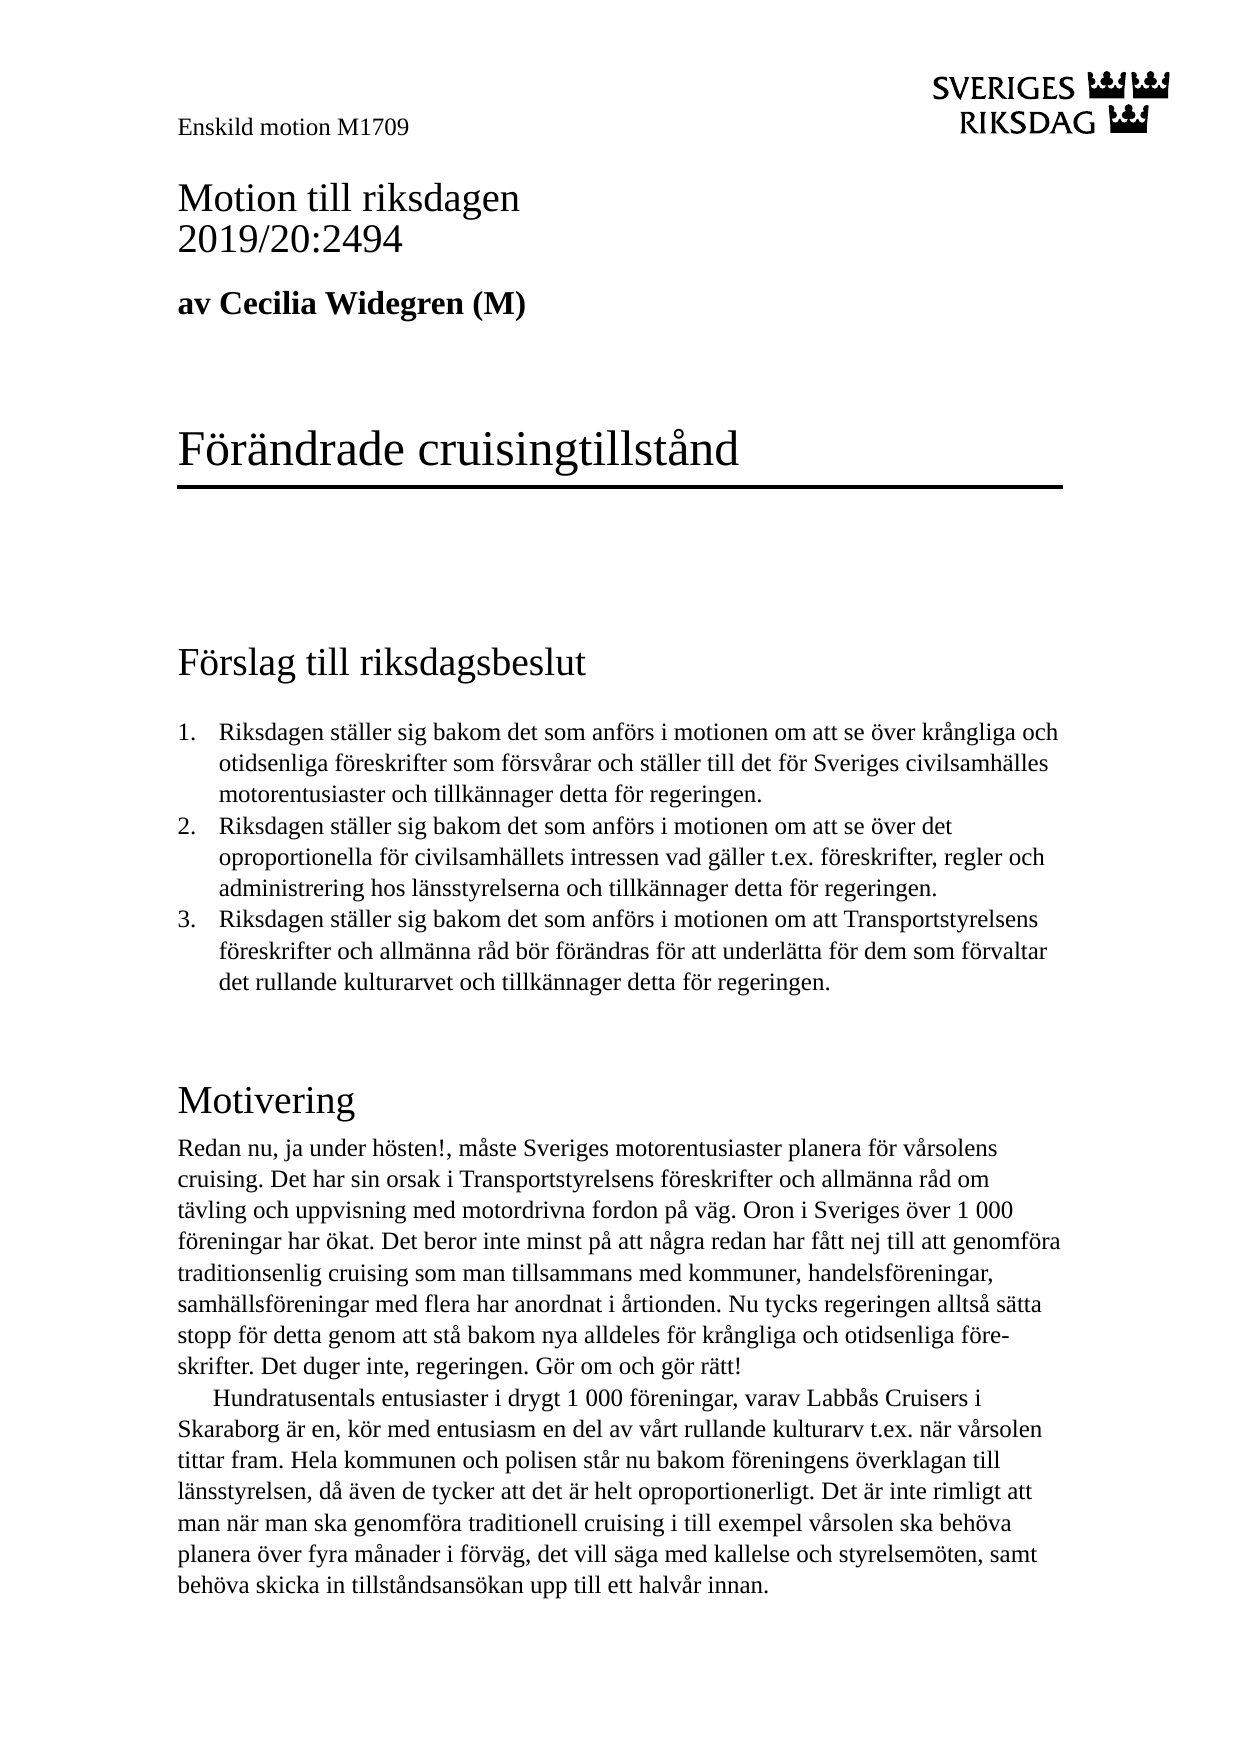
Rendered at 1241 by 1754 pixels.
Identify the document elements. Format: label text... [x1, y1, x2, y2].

text Hundratusentals entusiaster i drygt 1 000 föreningar, varav Labbås Cruisers i Skaraborg är en, kör med entusiasm en del av vårt rullande kulturarv t.ex. när vårsolen tittar fram. Hela kommunen och polisen står nu bakom föreningens överklagan till länsstyrelsen, då även de tycker att det är helt oproportionerligt. Det är inte rimligt att man när man ska genomföra traditionell cruising i till exempel vårsolen ska behöva planera över fyra månader i förväg, det vill säga med kallelse och styrelsemöten, samt behöva skicka in tillståndsansökan upp till ett halvår innan. [177, 1380, 1063, 1599]
text Redan nu, ja under hösten!, måste Sveriges motorentusiaster planera för vårsolens cruising. Det har sin orsak i Transportstyrelsens föreskrifter och allmänna råd om tävling och uppvisning med motordrivna fordon på väg. Oron i Sveriges över 1 000 föreningar har ökat. Det beror inte minst på att några redan har fått nej till att genomföra traditionsenlig cruising som man tillsammans med kommuner, handelsföreningar, samhällsföreningar med flera har anordnat i årtionden. Nu tycks regeringen alltså sätta stopp för detta genom att stå bakom nya alldeles för krångliga och otidsenliga föreskrifter. Det duger inte, regeringen. Gör om och gör rätt! [177, 1130, 1063, 1380]
